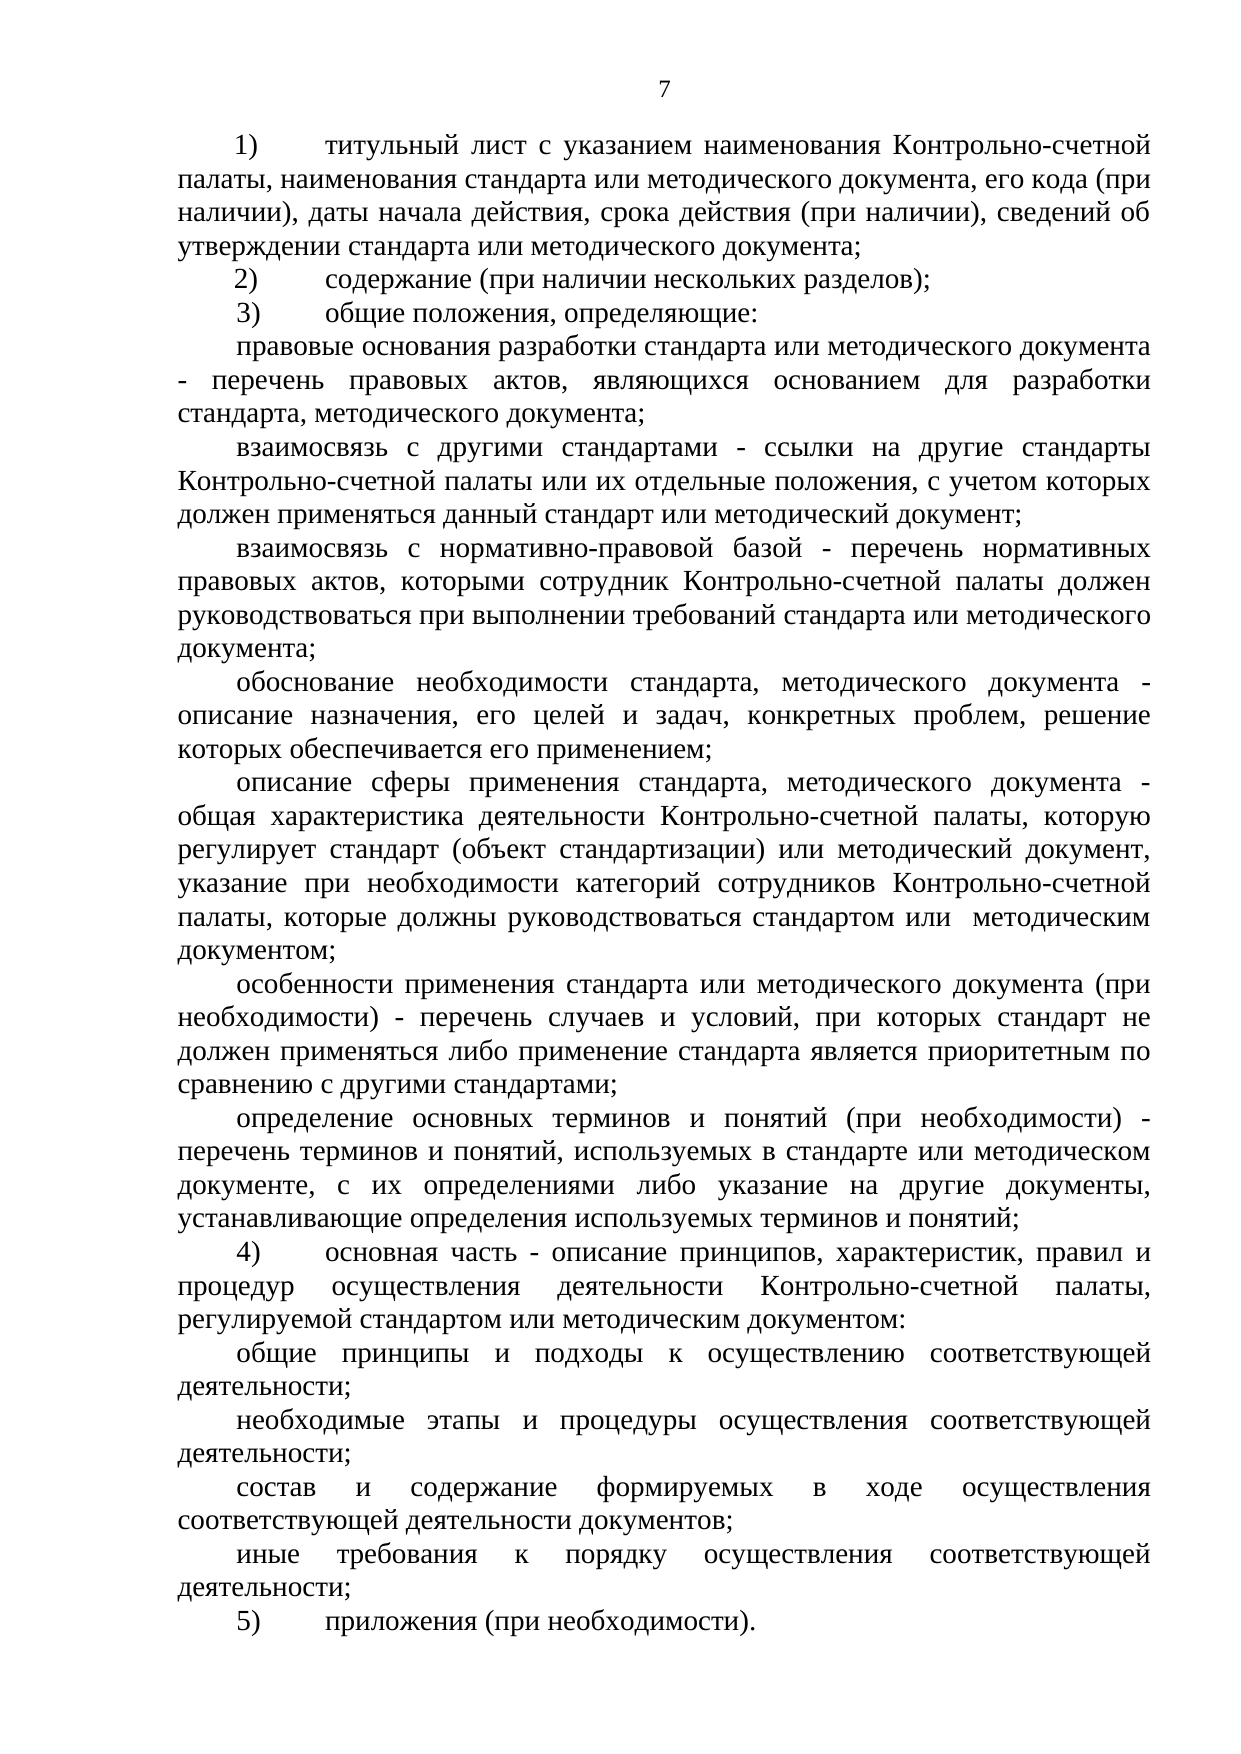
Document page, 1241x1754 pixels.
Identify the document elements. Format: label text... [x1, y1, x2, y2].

text состав и содержание формируемых в ходе осуществления соответствующей деятельности документов; [177, 1469, 1152, 1536]
text обоснование необходимости стандарта, методического документа - описание назначения, его целей и задач, конкретных проблем, решение которых обеспечивается его применением; [177, 664, 1152, 764]
text описание сферы применения стандарта, методического документа - общая характеристика деятельности Контрольно-счетной палаты, которую регулирует стандарт (объект стандартизации) или методический документ, указание при необходимости категорий сотрудников Контрольно-счетной палаты, которые должны руководствоваться стандартом или методическим документом; [177, 764, 1152, 966]
text определение основных терминов и понятий (при необходимости) - перечень терминов и понятий, используемых в стандарте или методическом документе, с их определениями либо указание на другие документы, устанавливающие определения используемых терминов и понятий; [177, 1100, 1152, 1234]
text 5) приложения (при необходимости). [177, 1603, 1152, 1637]
text 1) титульный лист с указанием наименования Контрольно-счетной палаты, наименования стандарта или методического документа, его кода (при наличии), даты начала действия, срока действия (при наличии), сведений об утверждении стандарта или методического документа; [177, 127, 1152, 261]
text особенности применения стандарта или методического документа (при необходимости) - перечень случаев и условий, при которых стандарт не должен применяться либо применение стандарта является приоритетным по сравнению с другими стандартами; [177, 966, 1152, 1100]
text 3) общие положения, определяющие: [177, 295, 1152, 328]
text взаимосвязь с другими стандартами - ссылки на другие стандарты Контрольно-счетной палаты или их отдельные положения, с учетом которых должен применяться данный стандарт или методический документ; [177, 429, 1152, 530]
text взаимосвязь с нормативно-правовой базой - перечень нормативных правовых актов, которыми сотрудник Контрольно-счетной палаты должен руководствоваться при выполнении требований стандарта или методического документа; [177, 530, 1152, 664]
text иные требования к порядку осуществления соответствующей деятельности; [177, 1536, 1152, 1603]
text 4) основная часть - описание принципов, характеристик, правил и процедур осуществления деятельности Контрольно-счетной палаты, регулируемой стандартом или методическим документом: [177, 1234, 1152, 1335]
text необходимые этапы и процедуры осуществления соответствующей деятельности; [177, 1402, 1152, 1469]
text правовые основания разработки стандарта или методического документа - перечень правовых актов, являющихся основанием для разработки стандарта, методического документа; [177, 328, 1152, 429]
text общие принципы и подходы к осуществлению соответствующей деятельности; [177, 1335, 1152, 1402]
text 2) содержание (при наличии нескольких разделов); [177, 261, 1152, 295]
